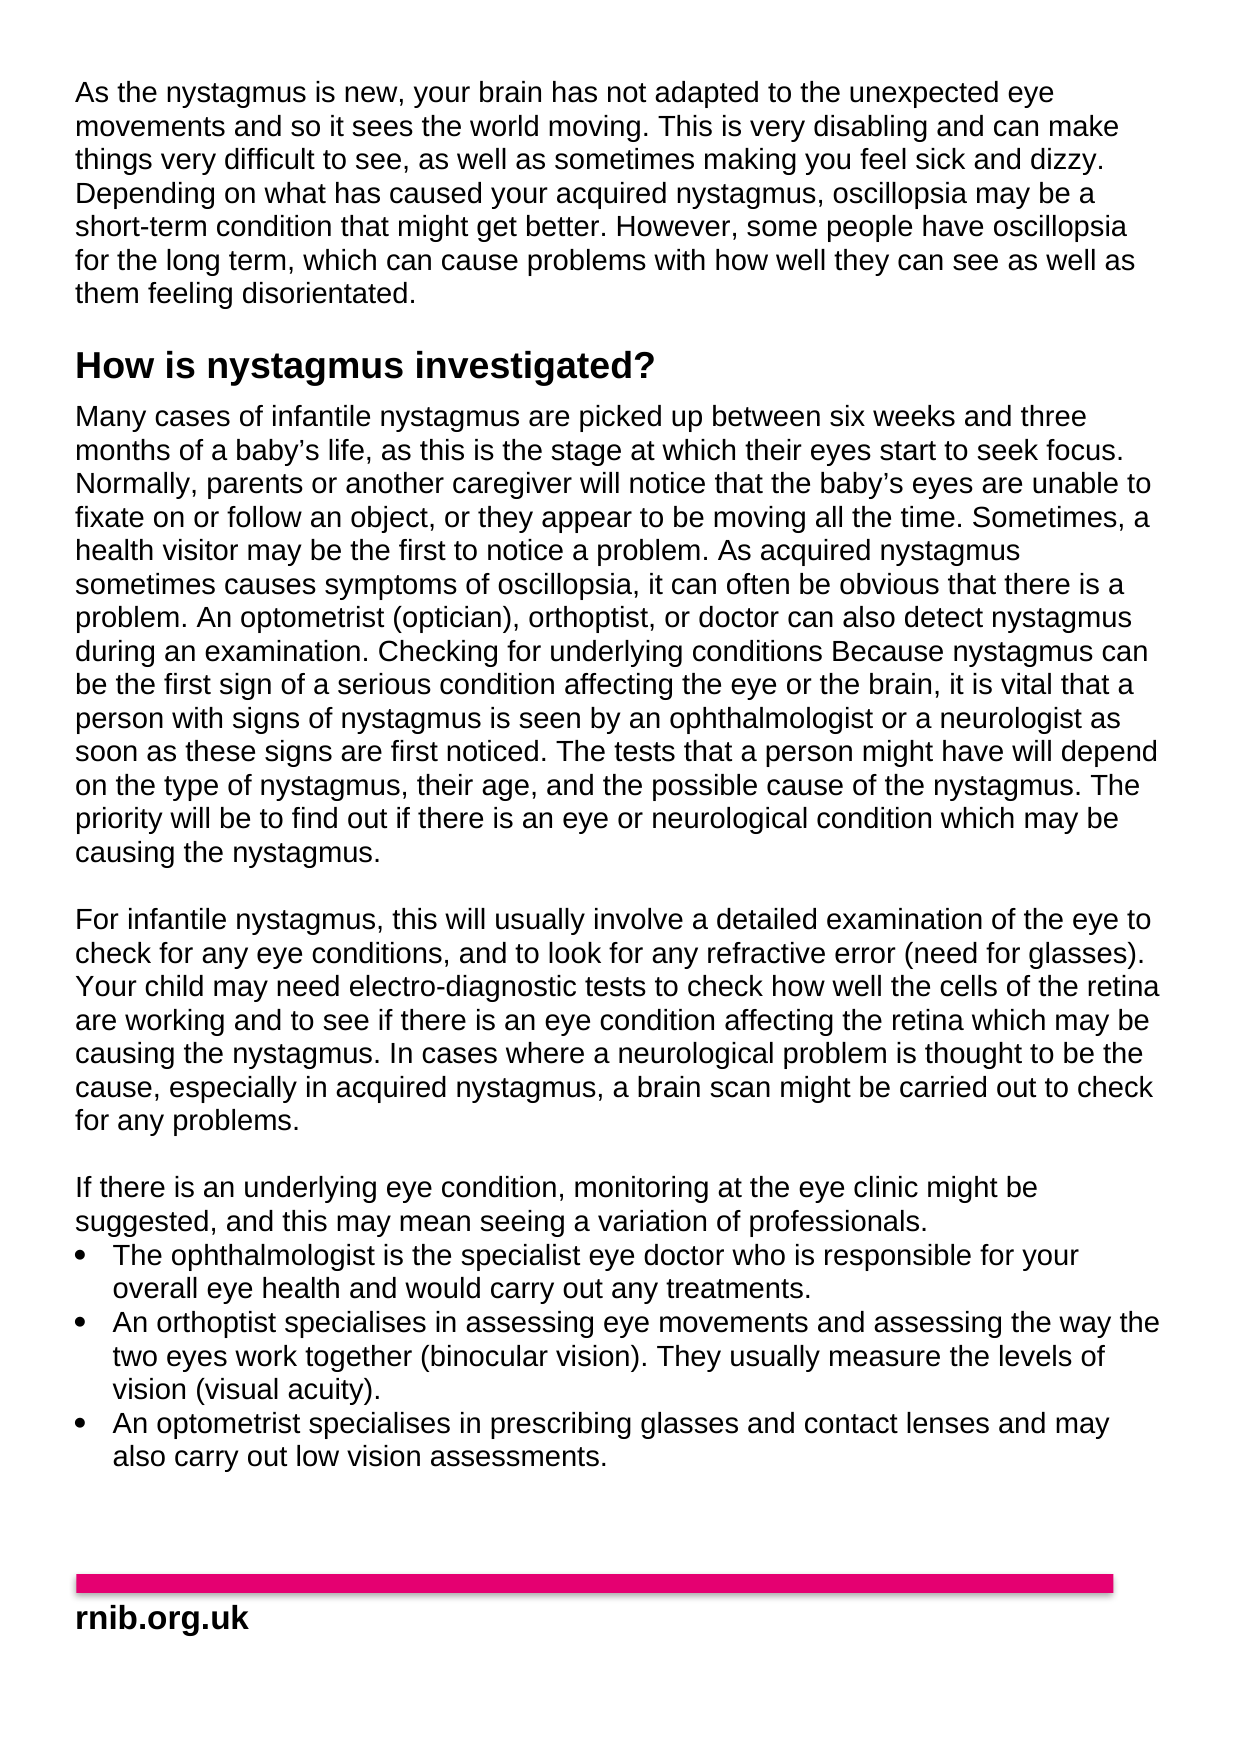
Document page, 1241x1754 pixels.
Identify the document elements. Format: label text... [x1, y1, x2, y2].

list An orthoptist specialises in assessing eye movements and assessing the way the two eyes work together (binocular vision). They usually measure the levels of vision (visual acuity). [75, 1305, 1165, 1406]
text Depending on what has caused your acquired nystagmus, oscillopsia may be a short-term condition that might get better. However, some people have oscillopsia for the long term, which can cause problems with how well they can see as well as them feeling disorientated. [75, 176, 1165, 310]
text For infantile nystagmus, this will usually involve a detailed examination of the eye to check for any eye conditions, and to look for any refractive error (need for glasses). Your child may need electro-diagnostic tests to check how well the cells of the retina are working and to see if there is an eye condition affecting the retina which may be causing the nystagmus. In cases where a neurological problem is thought to be the cause, especially in acquired nystagmus, a brain scan might be carried out to check for any problems. [75, 902, 1165, 1137]
text Many cases of infantile nystagmus are picked up between six weeks and three months of a baby’s life, as this is the stage at which their eyes start to seek focus. Normally, parents or another caregiver will notice that the baby’s eyes are unable to fixate on or follow an object, or they appear to be moving all the time. Sometimes, a health visitor may be the first to notice a problem. As acquired nystagmus sometimes causes symptoms of oscillopsia, it can often be obvious that there is a problem. An optometrist (optician), orthoptist, or doctor can also detect nystagmus during an examination. Checking for underlying conditions Because nystagmus can be the first sign of a serious condition affecting the eye or the brain, it is vital that a person with signs of nystagmus is seen by an ophthalmologist or a neurologist as soon as these signs are first noticed. The tests that a person might have will depend on the type of nystagmus, their age, and the possible cause of the nystagmus. The priority will be to find out if there is an eye or neurological condition which may be causing the nystagmus. [75, 399, 1165, 868]
list The ophthalmologist is the specialist eye doctor who is responsible for your overall eye health and would carry out any treatments. [75, 1237, 1165, 1305]
text As the nystagmus is new, your brain has not adapted to the unexpected eye movements and so it sees the world moving. This is very disabling and can make things very difficult to see, as well as sometimes making you feel sick and dizzy. [75, 75, 1165, 176]
subtitle How is nystagmus investigated? [75, 343, 1165, 386]
list An optometrist specialises in prescribing glasses and contact lenses and may also carry out low vision assessments. [75, 1406, 1165, 1473]
text If there is an underlying eye condition, monitoring at the eye clinic might be suggested, and this may mean seeing a variation of professionals. [75, 1170, 1165, 1237]
